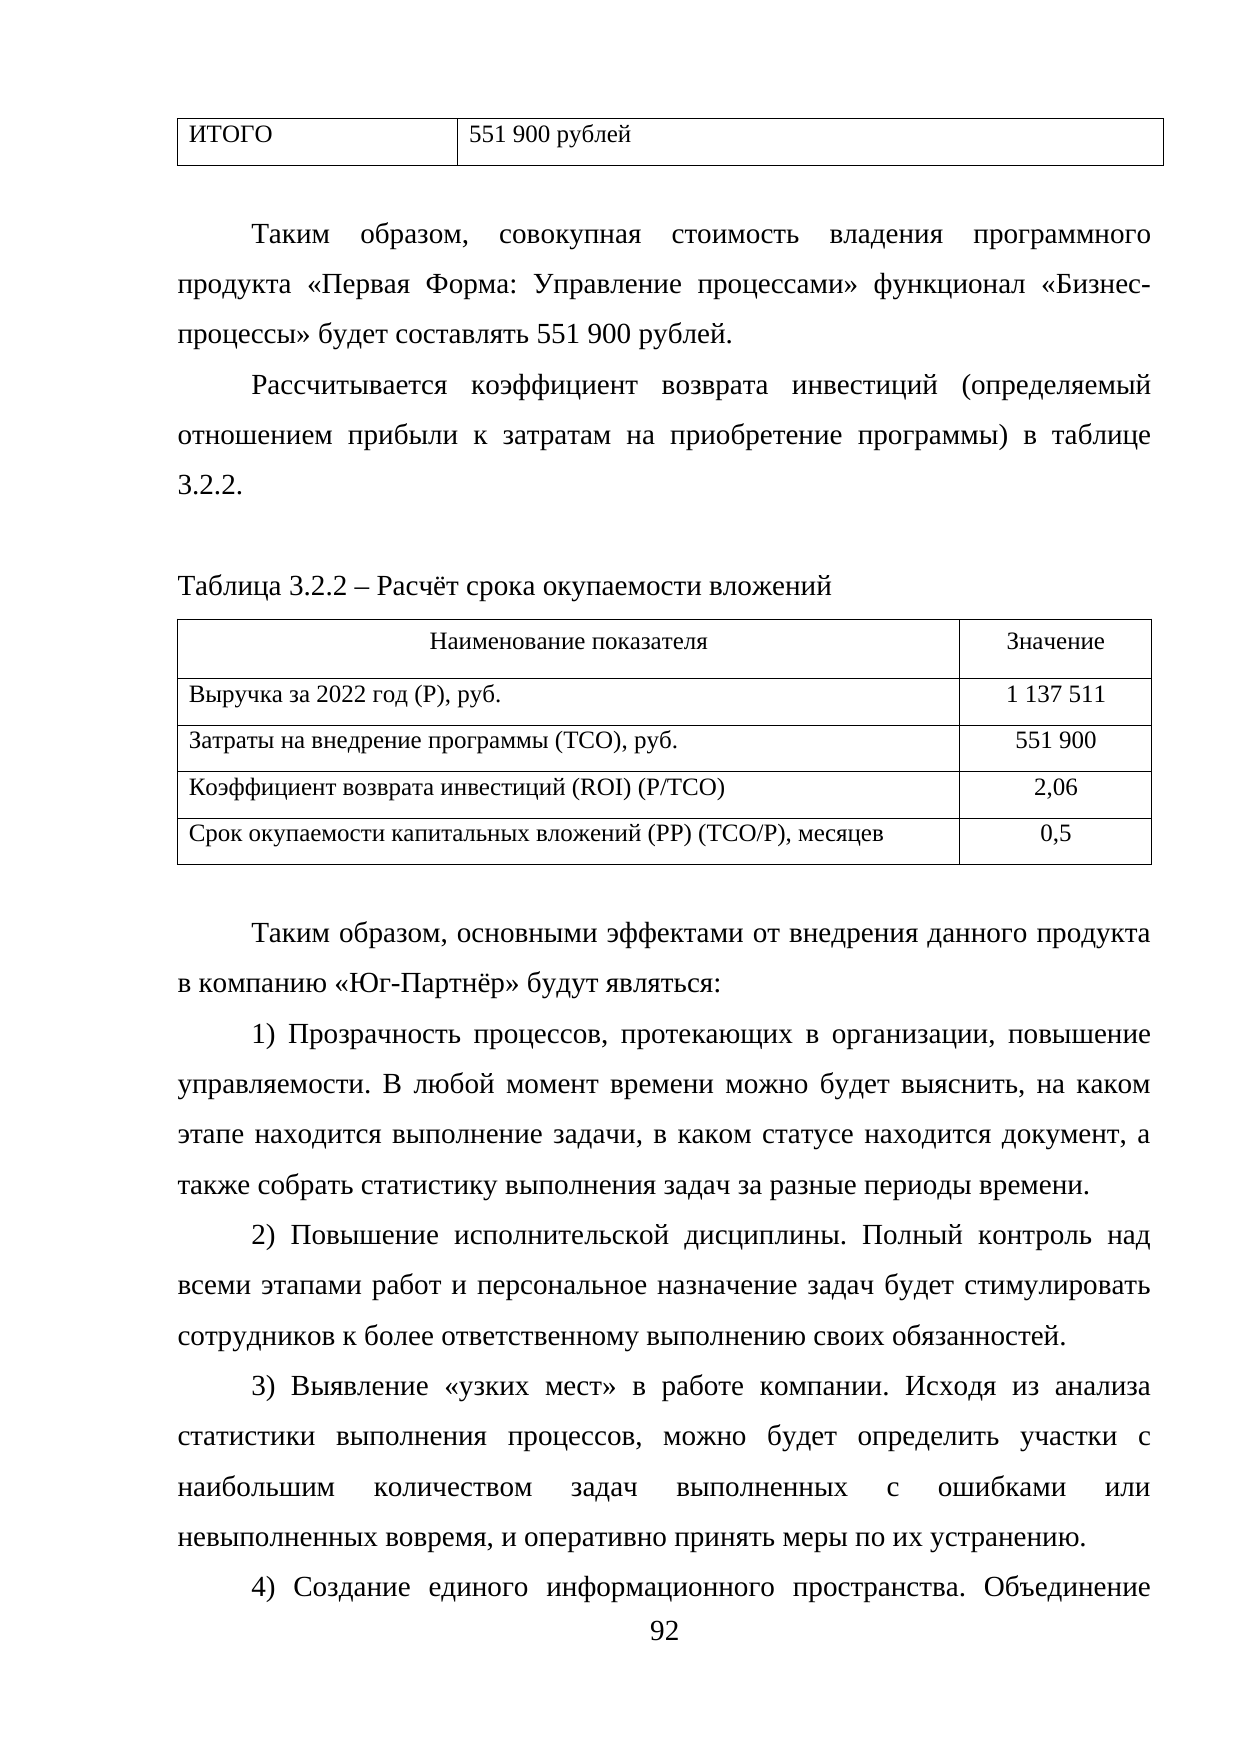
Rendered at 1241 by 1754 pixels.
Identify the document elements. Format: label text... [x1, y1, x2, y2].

text Таким образом, основными эффектами от внедрения данного продукта в компанию «Юг-Партнёр» будут являться: [177, 915, 1152, 999]
table_cell Выручка за 2022 год (P), руб. [178, 679, 959, 724]
text 1) Прозрачность процессов, протекающих в организации, повышение управляемости. В любой момент времени можно будет выяснить, на каком этапе находится выполнение задачи, в каком статусе находится документ, а также собрать статистику выполнения задач за разные периоды времени. [177, 1016, 1152, 1200]
table_header Значение [960, 620, 1151, 678]
table_cell Коэффициент возврата инвестиций (ROI) (Р/ТСО) [178, 772, 959, 817]
table_cell 0,5 [960, 819, 1151, 864]
text 3) Выявление «узких мест» в работе компании. Исходя из анализа статистики выполнения процессов, можно будет определить участки с наибольшим количеством задач выполненных с ошибками или невыполненных вовремя, и оперативно принять меры по их устранению. [177, 1368, 1152, 1553]
text Таким образом, совокупная стоимость владения программного продукта «Первая Форма: Управление процессами» функционал «Бизнес-процессы» будет составлять 551 900 рублей. [177, 216, 1152, 350]
table_cell 1 137 511 [960, 679, 1151, 724]
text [177, 1569, 1152, 1603]
table_cell Затраты на внедрение программы (ТСО), руб. [178, 726, 959, 771]
table_cell 551 900 рублей [458, 119, 1163, 164]
table_cell 551 900 [960, 726, 1151, 771]
table_cell ИТОГО [178, 119, 457, 164]
table_header Наименование показателя [178, 620, 959, 678]
table_cell Срок окупаемости капитальных вложений (PP) (TCO/P), месяцев [178, 819, 959, 864]
text Рассчитывается коэффициент возврата инвестиций (определяемый отношением прибыли к затратам на приобретение программы) в таблице 3.2.2. [177, 367, 1152, 501]
table_cell 2,06 [960, 772, 1151, 817]
text 2) Повышение исполнительской дисциплины. Полный контроль над всеми этапами работ и персональное назначение задач будет стимулировать сотрудников к более ответственному выполнению своих обязанностей. [177, 1217, 1152, 1351]
text Таблица 3.2.2 – Расчёт срока окупаемости вложений [177, 568, 1152, 602]
